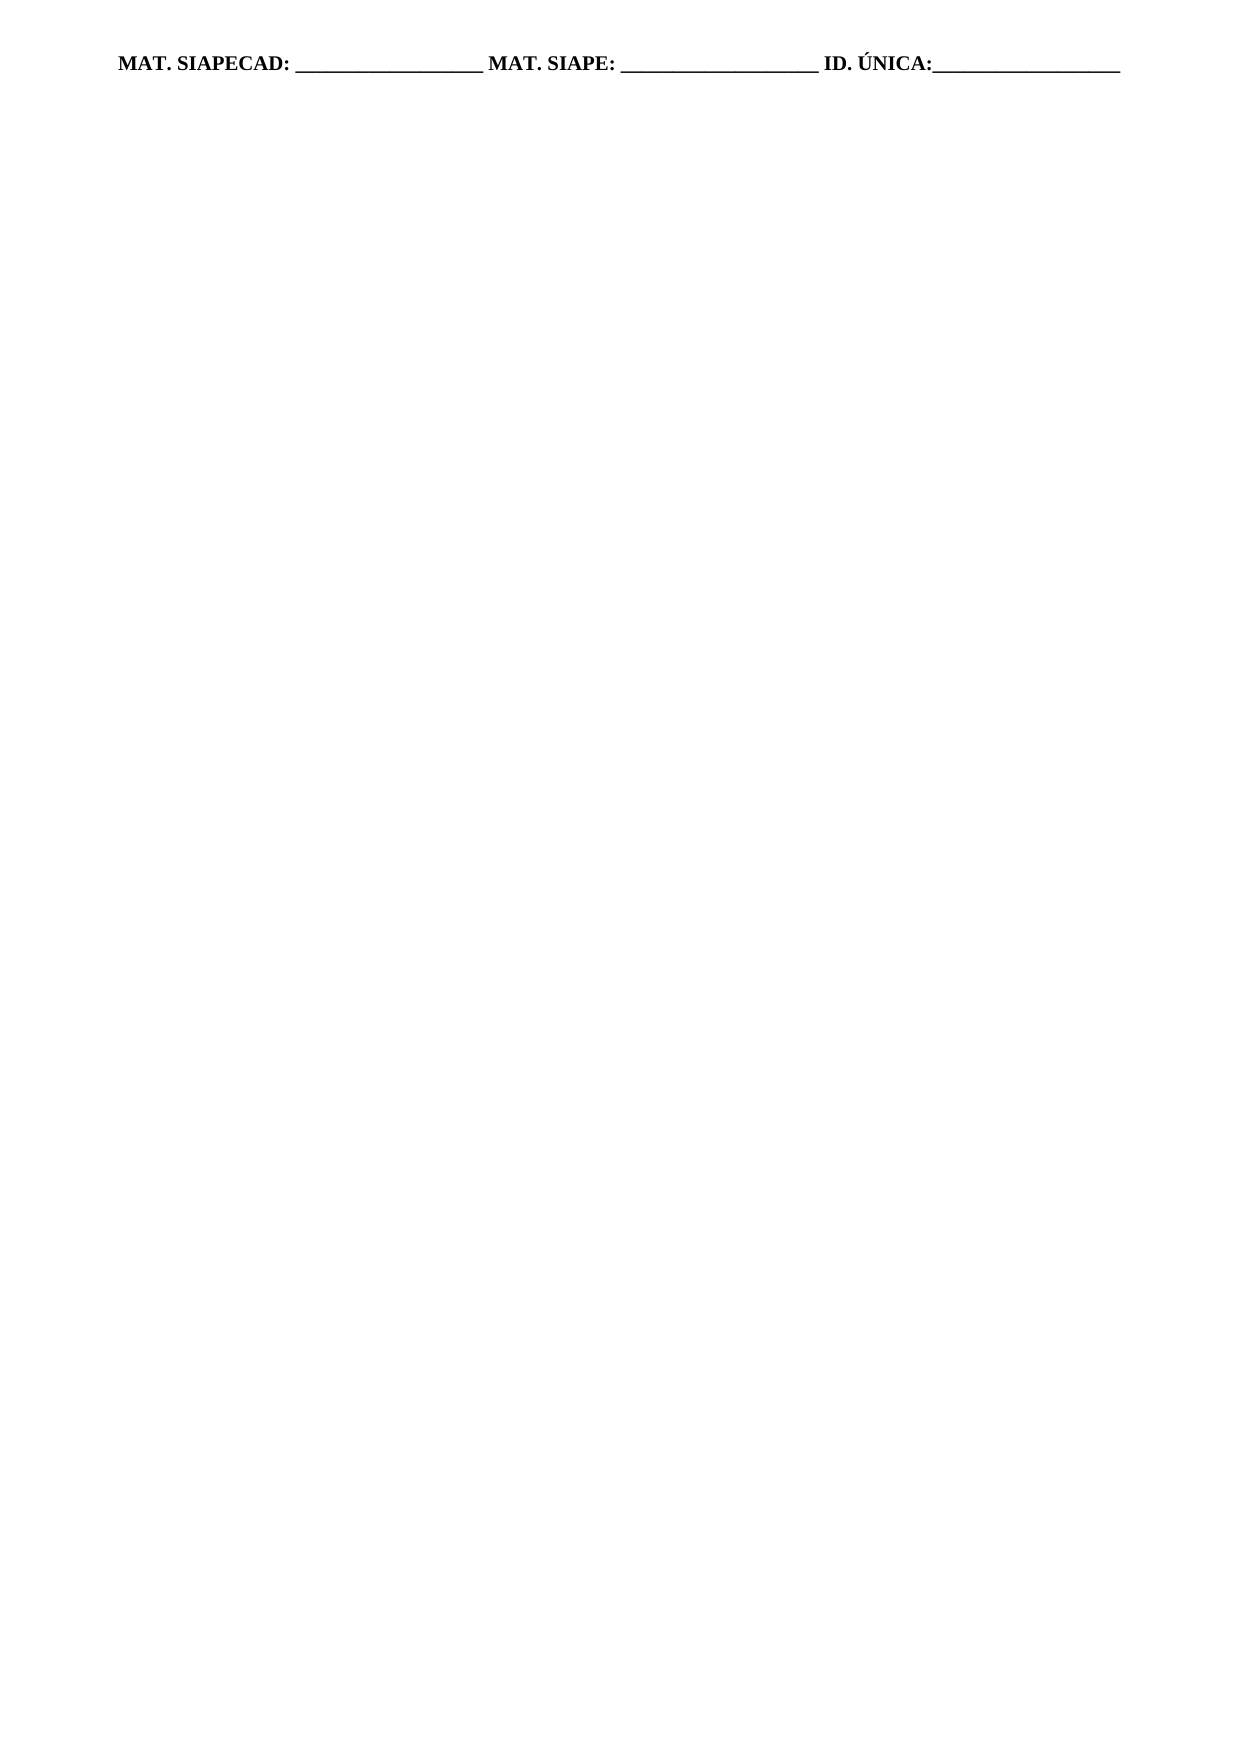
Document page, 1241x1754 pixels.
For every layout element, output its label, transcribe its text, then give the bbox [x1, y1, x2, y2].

text MAT. SIAPECAD: __________________ MAT. SIAPE: ___________________ ID. ÚNICA:__________________ [118, 51, 1122, 75]
